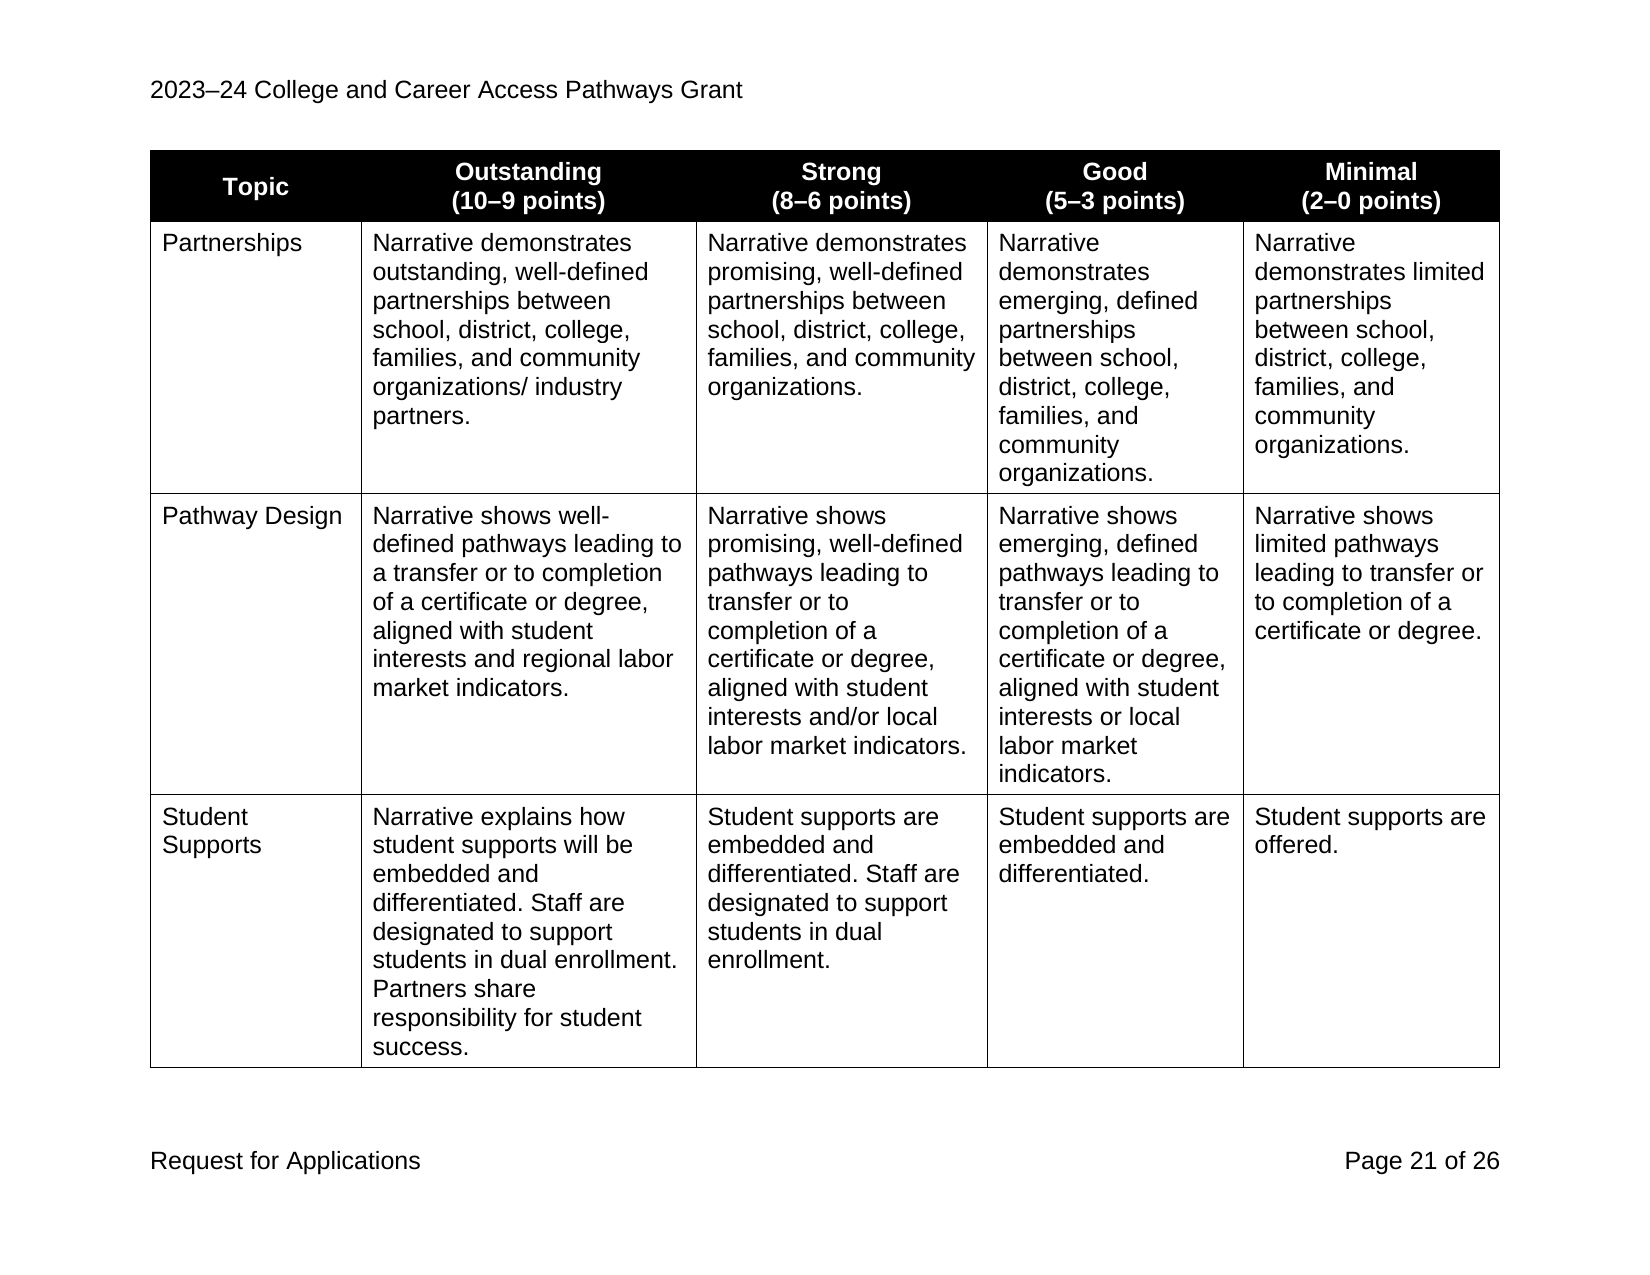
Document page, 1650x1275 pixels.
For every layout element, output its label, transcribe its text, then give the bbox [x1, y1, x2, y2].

table_header Topic [151, 151, 361, 221]
table_cell Narrative shows emerging, defined pathways leading to transfer or to completion of a certificate or degree, aligned with student interests or local labor market indicators. [988, 494, 1243, 794]
table_cell Narrative demonstrates promising, well-defined partnerships between school, district, college, families, and community organizations. [697, 222, 987, 493]
table_header Strong (8–6 points) [697, 151, 987, 221]
table_header Outstanding (10–9 points) [362, 151, 696, 221]
table_cell Student Supports [151, 795, 361, 1067]
table_cell Narrative demonstrates limited partnerships between school, district, college, families, and community organizations. [1244, 222, 1499, 493]
table_cell Partnerships [151, 222, 361, 493]
table_cell Pathway Design [151, 494, 361, 794]
table_cell Student supports are embedded and differentiated. [988, 795, 1243, 1067]
table_header Minimal (2–0 points) [1244, 151, 1499, 221]
table_cell Narrative demonstrates emerging, defined partnerships between school, district, college, families, and community organizations. [988, 222, 1243, 493]
table_cell Student supports are offered. [1244, 795, 1499, 1067]
table_cell Narrative shows promising, well-defined pathways leading to transfer or to completion of a certificate or degree, aligned with student interests and/or local labor market indicators. [697, 494, 987, 794]
table_header Good (5–3 points) [988, 151, 1243, 221]
table_cell Narrative demonstrates outstanding, well-defined partnerships between school, district, college, families, and community organizations/ industry partners. [362, 222, 696, 493]
table_cell Narrative shows well-defined pathways leading to a transfer or to completion of a certificate or degree, aligned with student interests and regional labor market indicators. [362, 494, 696, 794]
table_cell Student supports are embedded and differentiated. Staff are designated to support students in dual enrollment. [697, 795, 987, 1067]
table_cell Narrative explains how student supports will be embedded and differentiated. Staff are designated to support students in dual enrollment. Partners share responsibility for student success. [362, 795, 696, 1067]
table_cell Narrative shows limited pathways leading to transfer or to completion of a certificate or degree. [1244, 494, 1499, 794]
